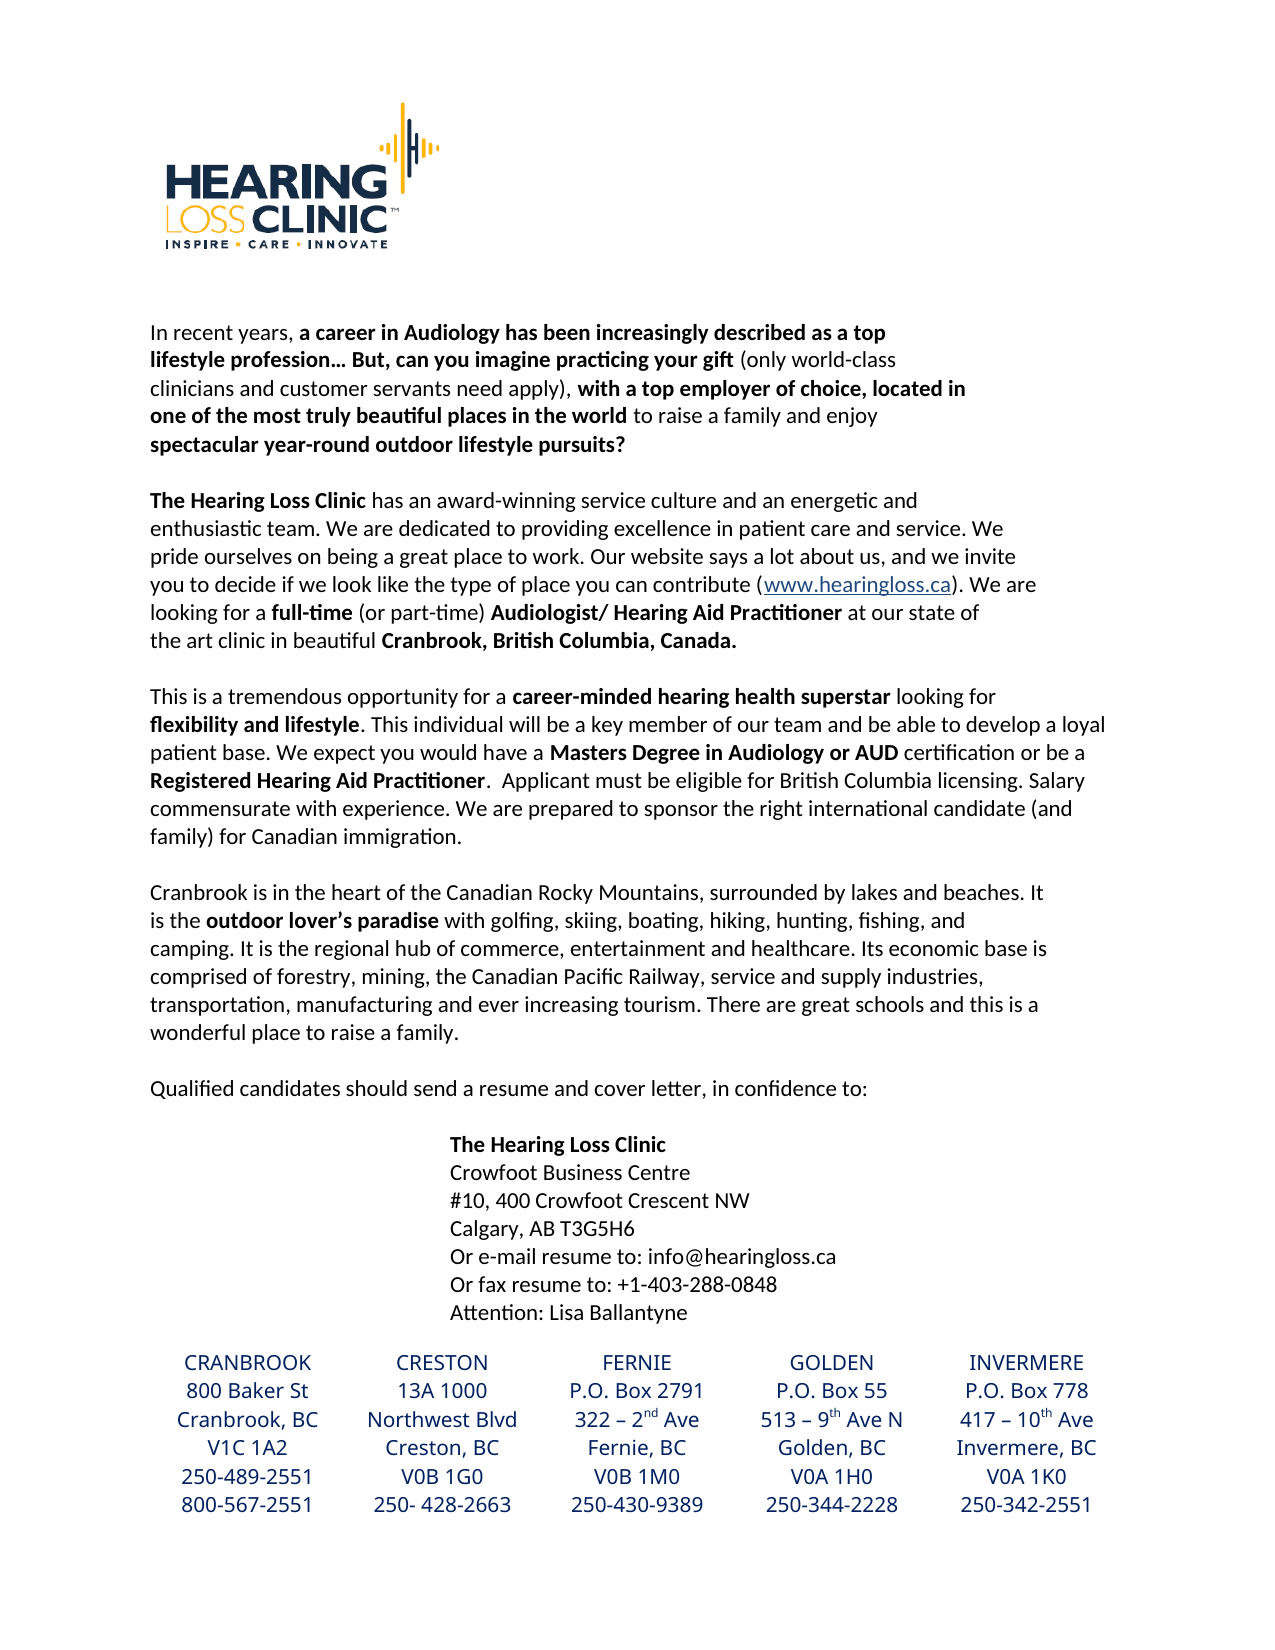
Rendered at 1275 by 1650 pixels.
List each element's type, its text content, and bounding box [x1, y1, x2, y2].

text clinicians and customer servants need apply), with a top employer of choice, located in [150, 374, 1125, 402]
text the art clinic in beautiful Cranbrook, British Columbia, Canada. [150, 626, 1125, 654]
text wonderful place to raise a family. [150, 1018, 1125, 1046]
text camping. It is the regional hub of commerce, entertainment and healthcare. Its economic base is [150, 934, 1125, 962]
text comprised of forestry, mining, the Canadian Pacific Railway, service and supply industries, [150, 962, 1125, 990]
text In recent years, a career in Audiology has been increasingly described as a top [150, 318, 1125, 346]
text #10, 400 Crowfoot Crescent NW [450, 1186, 1125, 1214]
text Calgary, AB T3G5H6 [450, 1214, 1125, 1242]
text Or fax resume to: +1-403-288-0848 [450, 1270, 1125, 1298]
text looking for a full-time (or part-time) Audiologist/ Hearing Aid Practitioner at our state of [150, 598, 1125, 626]
text is the outdoor lover’s paradise with golfing, skiing, boating, hiking, hunting, fishing, and [150, 906, 1125, 934]
text Crowfoot Business Centre [450, 1158, 1125, 1186]
text The Hearing Loss Clinic has an award-winning service culture and an energetic and [150, 486, 1125, 514]
text spectacular year-round outdoor lifestyle pursuits? [150, 430, 1125, 458]
text This is a tremendous opportunity for a career-minded hearing health superstar looking for [150, 682, 1125, 710]
picture [146, 101, 447, 249]
text you to decide if we look like the type of place you can contribute (www.hearingloss.ca). We are [150, 570, 1125, 598]
text flexibility and lifestyle. This individual will be a key member of our team and be able to develop a loyal patient base. We expect you would have a Masters Degree in Audiology or AUD certification or be a Registered Hearing Aid Practitioner. Applicant must be eligible for British Columbia licensing. Salary commensurate with experience. We are prepared to sponsor the right international candidate (and family) for Canadian immigration. [150, 710, 1125, 850]
text enthusiastic team. We are dedicated to providing excellence in patient care and service. We [150, 514, 1125, 542]
text pride ourselves on being a great place to work. Our website says a lot about us, and we invite [150, 542, 1125, 570]
text Cranbrook is in the heart of the Canadian Rocky Mountains, surrounded by lakes and beaches. It [150, 878, 1125, 906]
text one of the most truly beautiful places in the world to raise a family and enjoy [150, 402, 1125, 430]
text Qualified candidates should send a resume and cover letter, in confidence to: [150, 1074, 1125, 1102]
text lifestyle profession… But, can you imagine practicing your gift (only world-class [150, 346, 1125, 374]
text Or e-mail resume to: info@hearingloss.ca [450, 1242, 1125, 1270]
text Attention: Lisa Ballantyne [450, 1298, 1125, 1326]
text The Hearing Loss Clinic [450, 1130, 1125, 1158]
text transportation, manufacturing and ever increasing tourism. There are great schools and this is a [150, 990, 1125, 1018]
